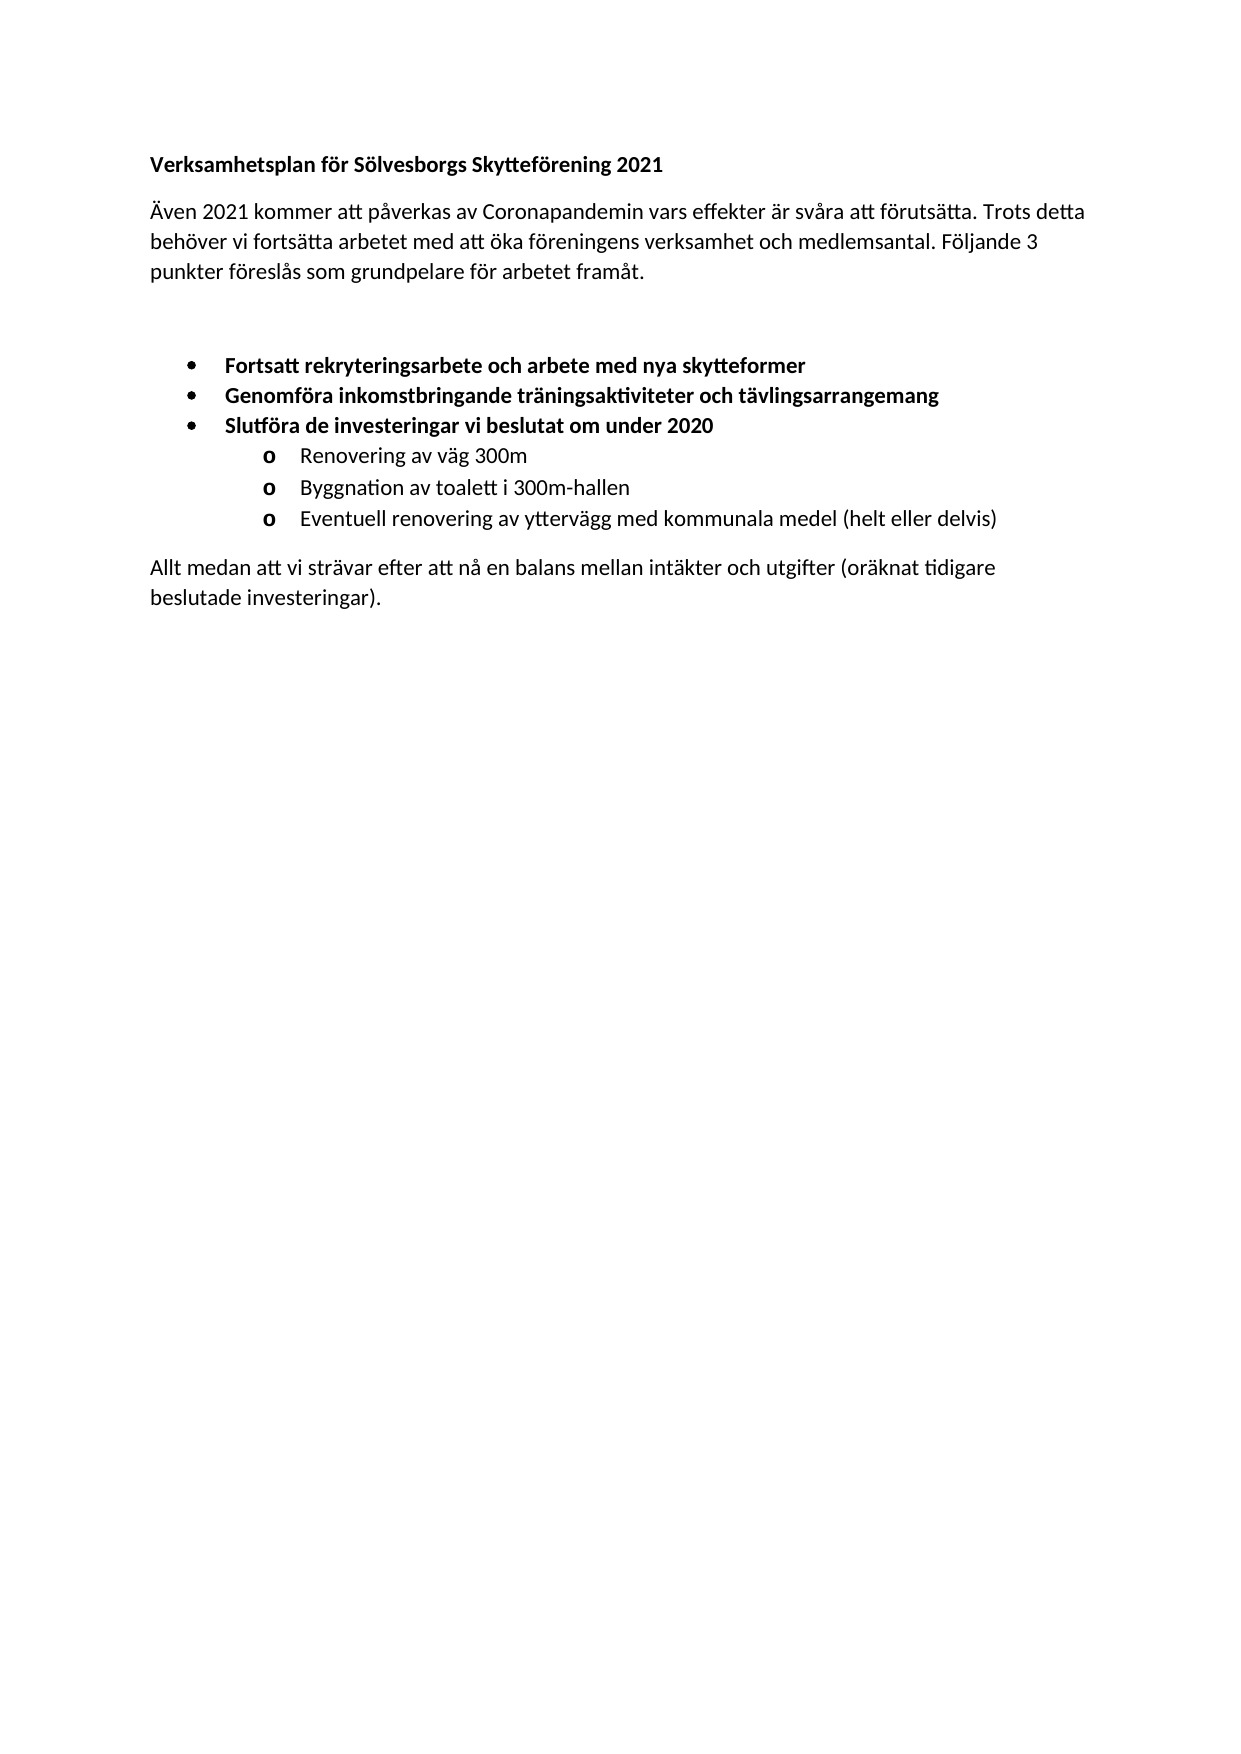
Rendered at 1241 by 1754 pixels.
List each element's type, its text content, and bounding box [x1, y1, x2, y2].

text Verksamhetsplan för Sölvesborgs Skytteförening 2021 [150, 150, 1090, 178]
list Eventuell renovering av yttervägg med kommunala medel (helt eller delvis) [262, 504, 1090, 534]
list Genomföra inkomstbringande träningsaktiviteter och tävlingsarrangemang [187, 381, 1090, 409]
list Fortsatt rekryteringsarbete och arbete med nya skytteformer [187, 351, 1090, 379]
text Allt medan att vi strävar efter att nå en balans mellan intäkter och utgifter (oräknat tidigare beslutade investeringar). [150, 553, 1090, 611]
list Byggnation av toalett i 300m-hallen [262, 473, 1090, 502]
text Även 2021 kommer att påverkas av Coronapandemin vars effekter är svåra att förutsätta. Trots detta behöver vi fortsätta arbetet med att öka föreningens verksamhet och medlemsantal. Följande 3 punkter föreslås som grundpelare för arbetet framåt. [150, 197, 1090, 285]
list Slutföra de investeringar vi beslutat om under 2020 [187, 411, 1090, 439]
list Renovering av väg 300m [262, 442, 1090, 471]
